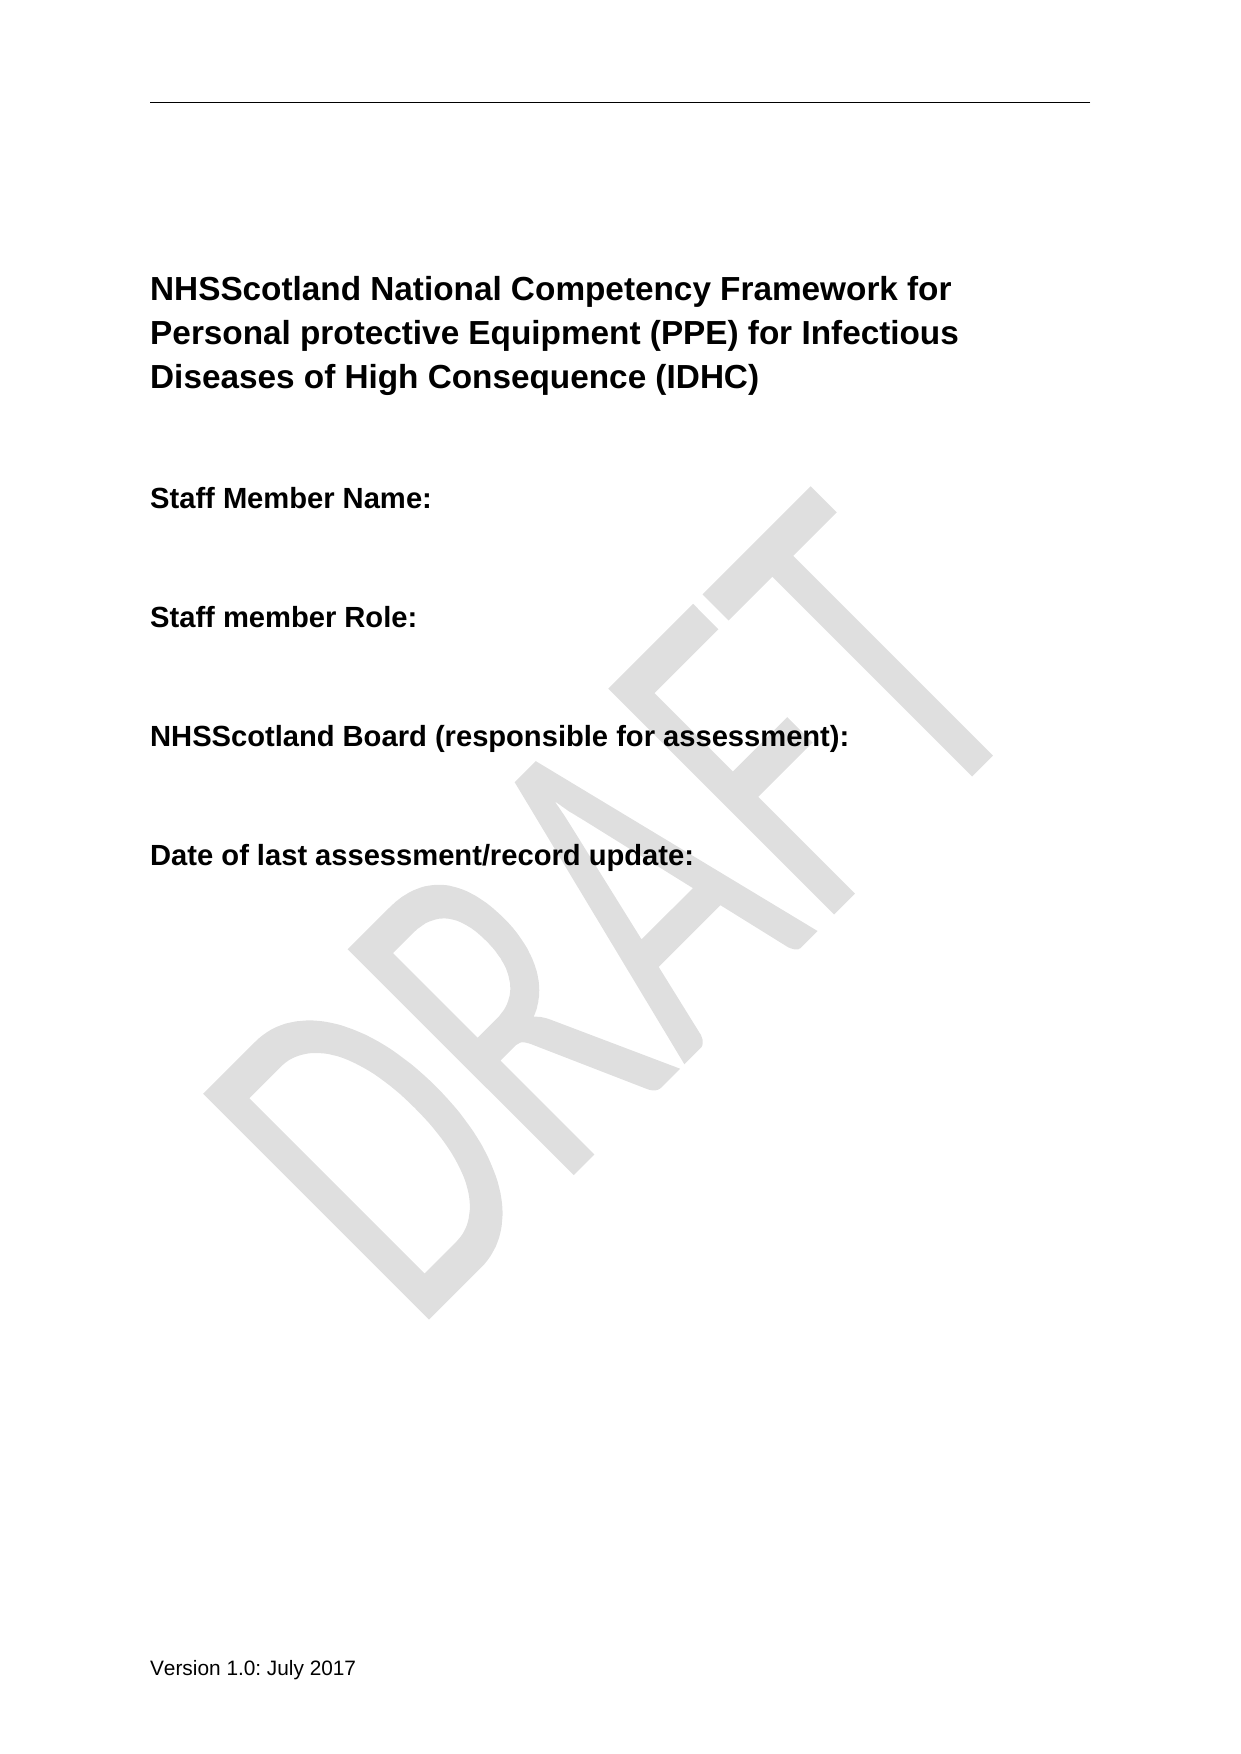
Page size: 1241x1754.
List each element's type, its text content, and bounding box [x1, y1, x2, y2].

text Staff Member Name: [150, 481, 1090, 515]
text Date of last assessment/record update: [150, 838, 1090, 871]
text NHSScotland Board (responsible for assessment): [150, 719, 1090, 752]
text Staff member Role: [150, 600, 1090, 634]
text NHSScotland National Competency Framework for Personal protective Equipment (PPE) for Infectious Diseases of High Consequence (IDHC) [150, 269, 1090, 396]
